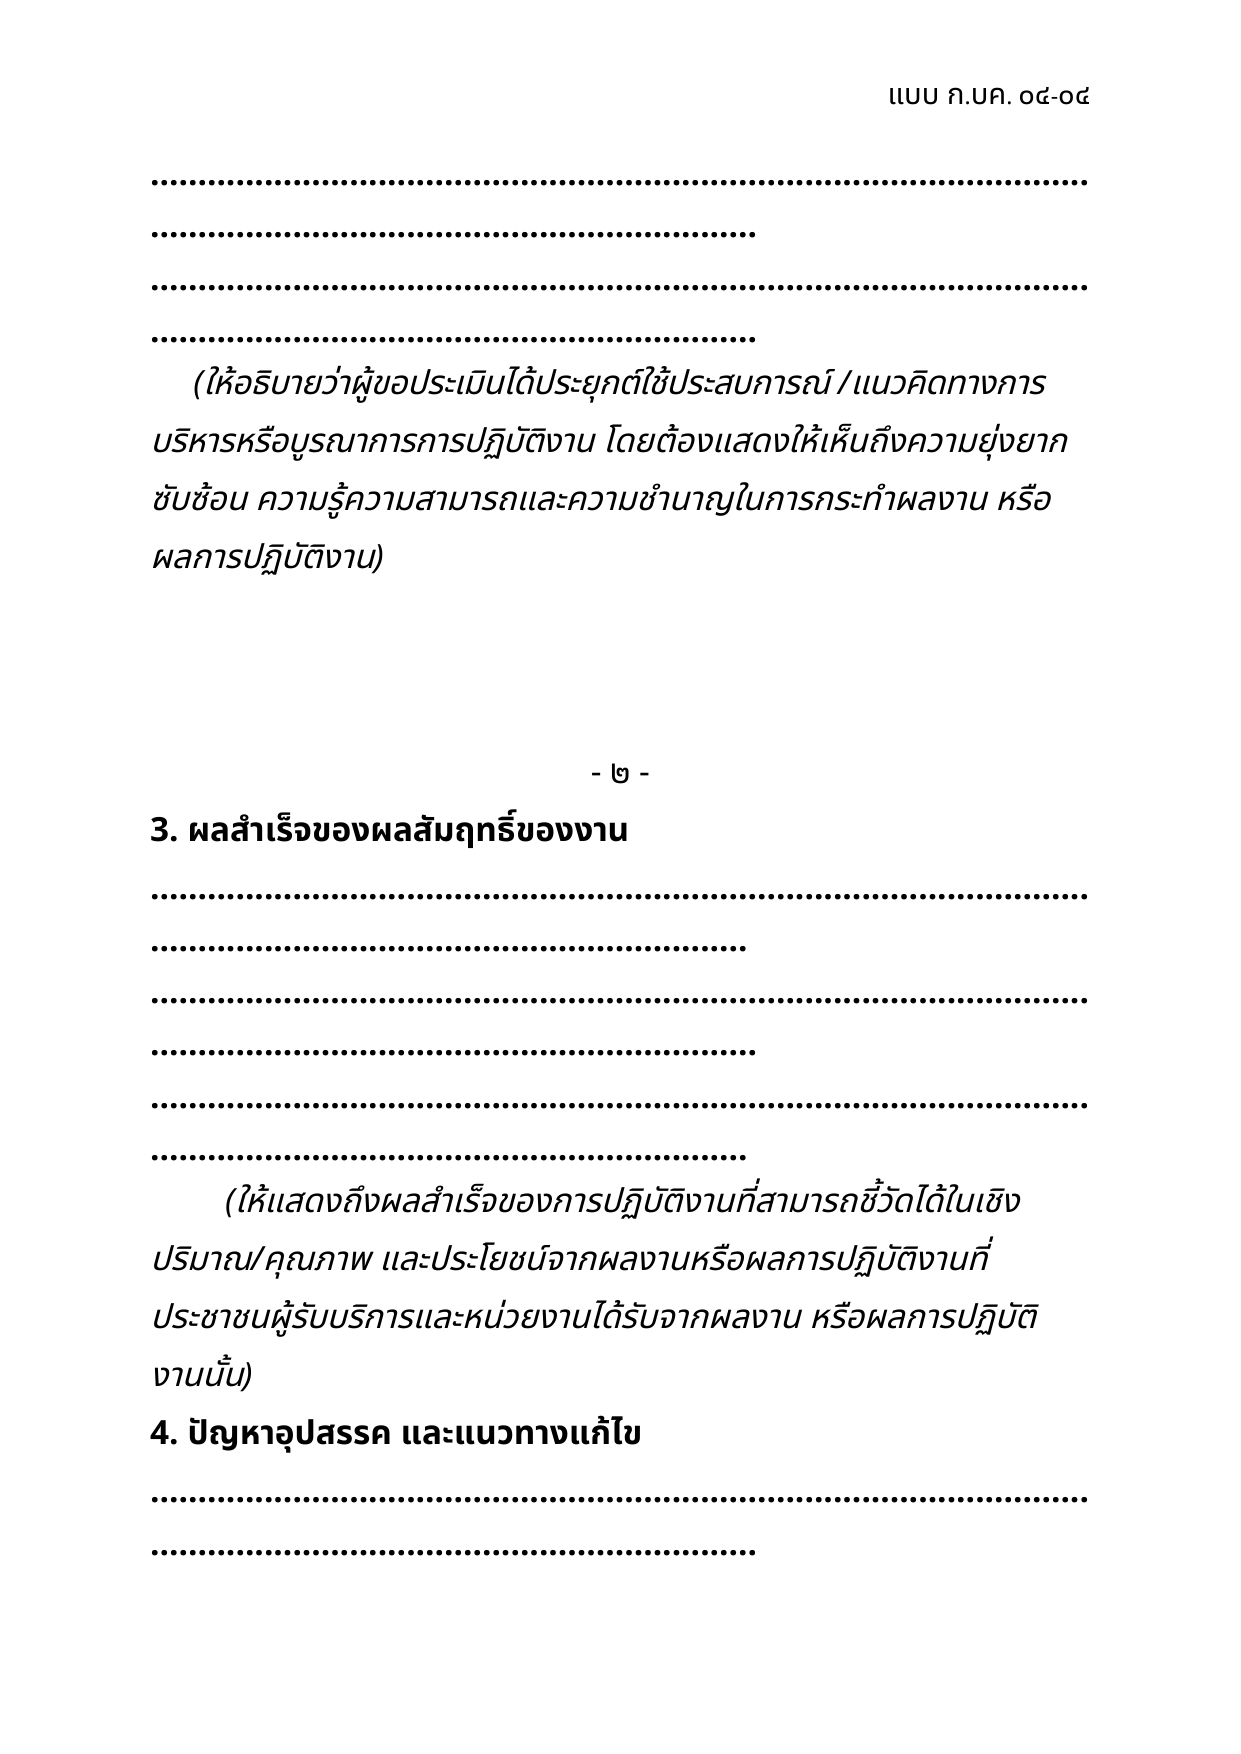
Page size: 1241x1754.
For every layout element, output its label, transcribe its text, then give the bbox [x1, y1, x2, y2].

text .................................................................................................................................................................. [150, 864, 1090, 961]
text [150, 1467, 1090, 1565]
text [150, 150, 1090, 248]
text 3. ผลสำเร็จของผลสัมฤทธิ์ของงาน [150, 806, 1090, 856]
text (ให้แสดงถึงผลสำเร็จของการปฏิบัติงานที่สามารถชี้วัดได้ในเชิงปริมาณ/คุณภาพ และประโยชน์จากผลงานหรือผลการปฏิบัติงานที่ประชาชนผู้รับบริการและหน่วยงานได้รับจากผลงาน หรือผลการปฏิบัติงานนั้น) [150, 1177, 1090, 1402]
text - ๒ - [150, 747, 1090, 798]
text (ให้อธิบายว่าผู้ขอประเมินได้ประยุกต์ใช้ประสบการณ์ /แนวคิดทางการบริหารหรือบูรณาการการปฏิบัติงาน โดยต้องแสดงให้เห็นถึงความยุ่งยากซับซ้อน ความรู้ความสามารถและความชำนาญในการกระทำผลงาน หรือผลการปฏิบัติงาน) [150, 359, 1090, 583]
text 4. ปัญหาอุปสรรค และแนวทางแก้ไข [150, 1409, 1090, 1460]
text .................................................................................................................................................................. [150, 1072, 1090, 1170]
